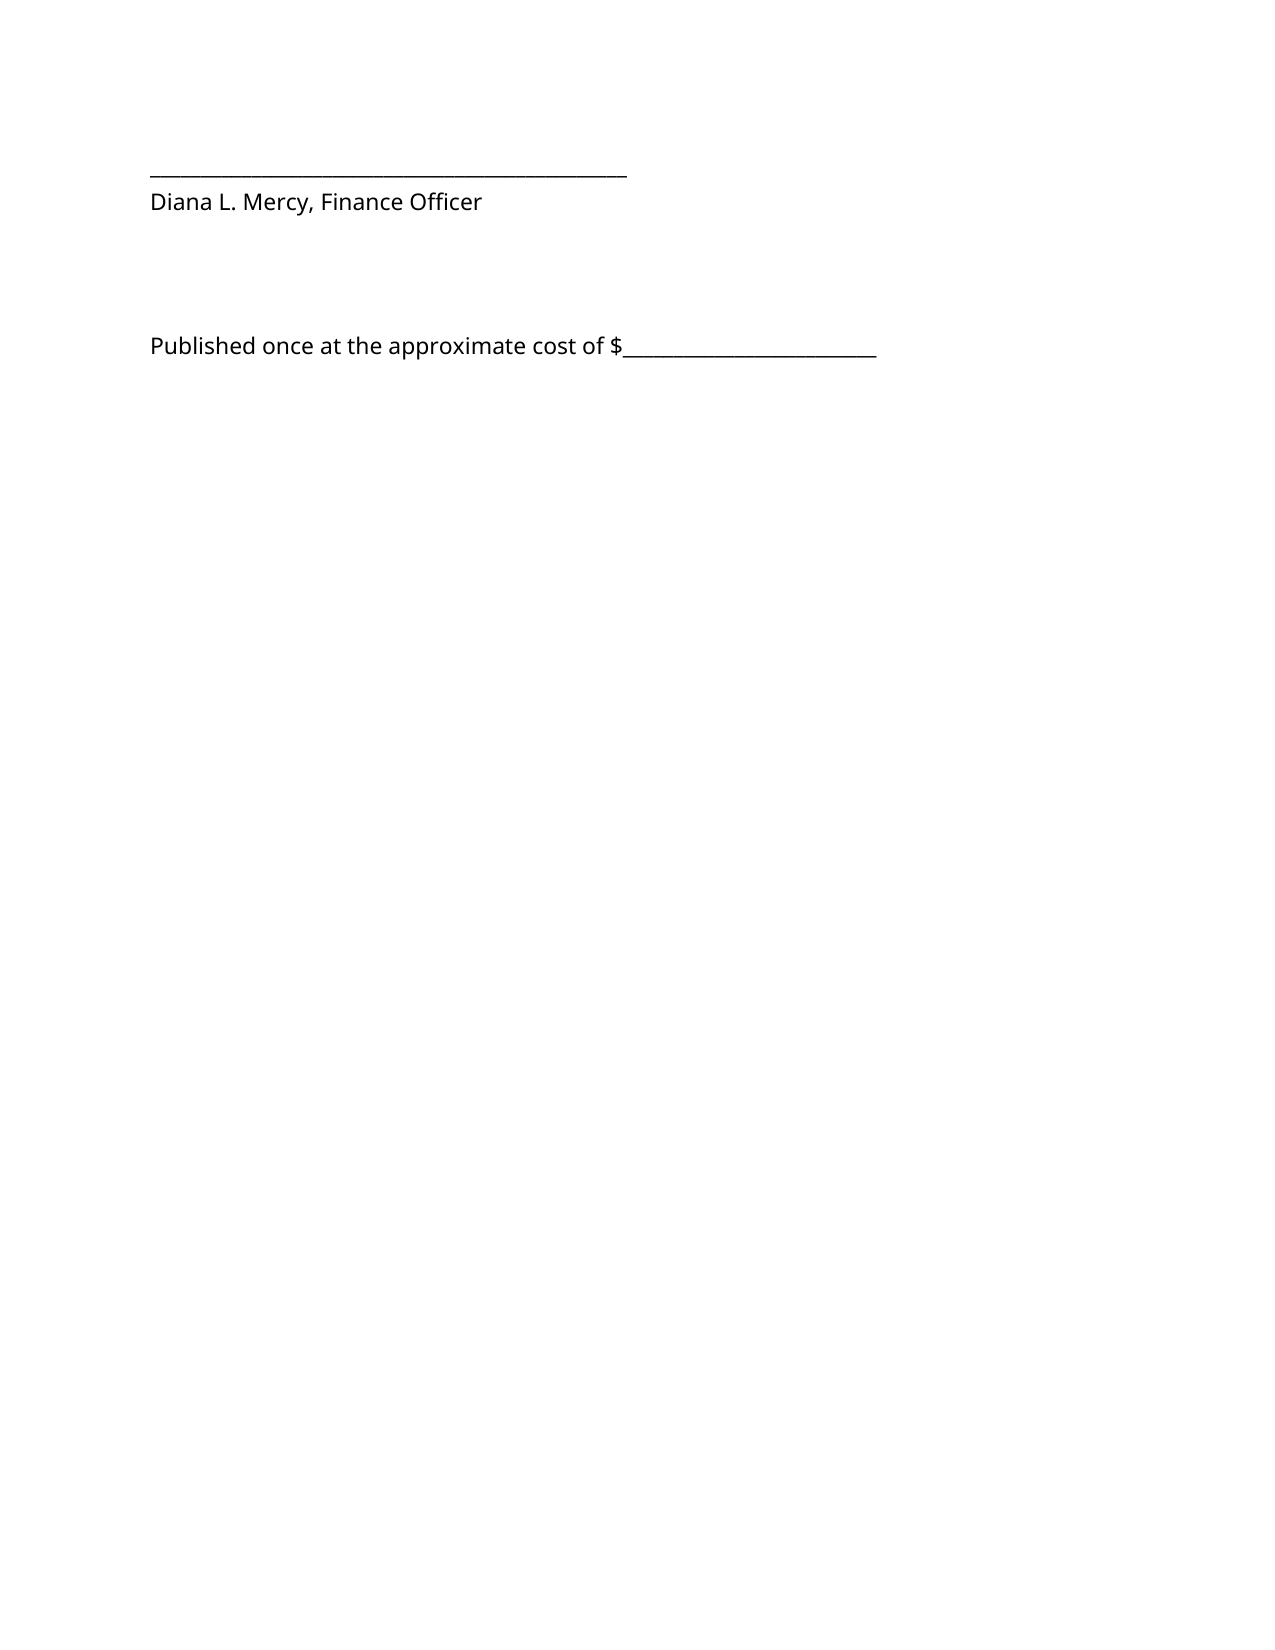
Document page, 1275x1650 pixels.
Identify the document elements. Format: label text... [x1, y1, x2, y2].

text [150, 150, 1125, 181]
text Published once at the approximate cost of $_________________________ [150, 330, 1125, 361]
text Diana L. Mercy, Finance Officer [150, 186, 1125, 217]
